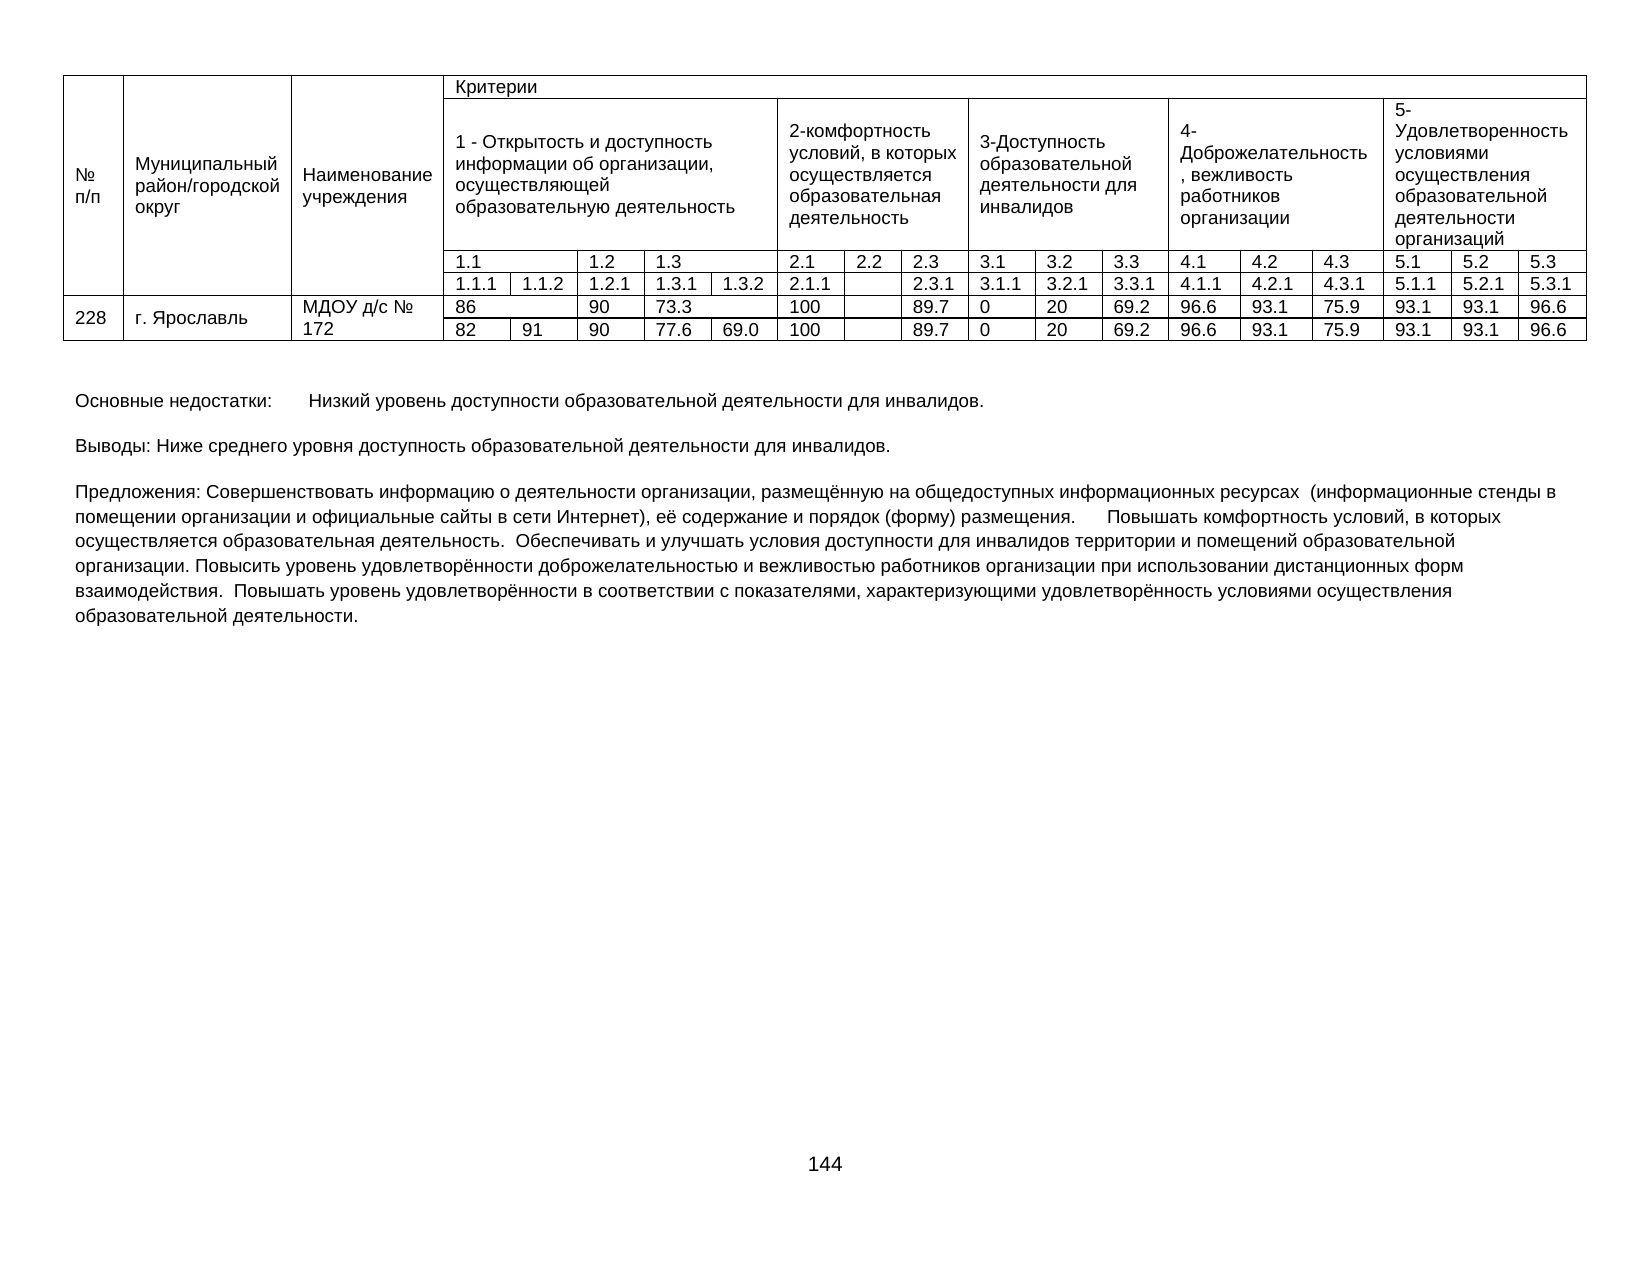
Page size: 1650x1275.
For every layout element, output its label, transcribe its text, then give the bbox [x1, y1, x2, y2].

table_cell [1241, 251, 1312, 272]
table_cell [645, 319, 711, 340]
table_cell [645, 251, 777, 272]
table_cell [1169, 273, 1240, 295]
text Основные недостатки: Низкий уровень доступности образовательной деятельности для инвалидов. [75, 389, 1575, 411]
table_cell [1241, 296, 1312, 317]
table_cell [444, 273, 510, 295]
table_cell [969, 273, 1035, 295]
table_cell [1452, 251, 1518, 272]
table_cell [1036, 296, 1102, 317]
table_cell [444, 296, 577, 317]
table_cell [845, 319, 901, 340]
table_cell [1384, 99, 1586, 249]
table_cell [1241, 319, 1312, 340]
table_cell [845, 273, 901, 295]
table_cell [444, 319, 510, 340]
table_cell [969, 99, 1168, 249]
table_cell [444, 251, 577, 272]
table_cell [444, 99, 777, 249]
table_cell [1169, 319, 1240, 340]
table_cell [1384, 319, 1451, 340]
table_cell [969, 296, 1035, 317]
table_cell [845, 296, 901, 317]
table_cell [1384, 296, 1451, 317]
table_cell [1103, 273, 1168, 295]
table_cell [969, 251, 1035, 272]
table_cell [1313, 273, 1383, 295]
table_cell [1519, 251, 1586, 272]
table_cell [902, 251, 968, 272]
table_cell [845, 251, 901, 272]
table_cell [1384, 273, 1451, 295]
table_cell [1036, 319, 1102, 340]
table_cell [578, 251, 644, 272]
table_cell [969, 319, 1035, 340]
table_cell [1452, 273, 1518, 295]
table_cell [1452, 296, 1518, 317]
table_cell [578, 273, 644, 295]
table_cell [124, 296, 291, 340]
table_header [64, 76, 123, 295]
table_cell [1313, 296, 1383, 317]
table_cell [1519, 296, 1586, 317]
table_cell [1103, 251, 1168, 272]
text Предложения: Совершенствовать информацию о деятельности организации, размещённую на общедоступных информационных ресурсах (информационные стенды в помещении организации и официальные сайты в сети Интернет), её содержание и порядок (форму) размещения. Повышать комфортность условий, в которых осуществляется образовательная деятельность. Обеспечивать и улучшать условия доступности для инвалидов территории и помещений образовательной организации. Повысить уровень удовлетворённости доброжелательностью и вежливостью работников организации при использовании дистанционных форм взаимодействия. Повышать уровень удовлетворённости в соответствии с показателями, характеризующими удовлетворённость условиями осуществления образовательной деятельности. [75, 481, 1575, 626]
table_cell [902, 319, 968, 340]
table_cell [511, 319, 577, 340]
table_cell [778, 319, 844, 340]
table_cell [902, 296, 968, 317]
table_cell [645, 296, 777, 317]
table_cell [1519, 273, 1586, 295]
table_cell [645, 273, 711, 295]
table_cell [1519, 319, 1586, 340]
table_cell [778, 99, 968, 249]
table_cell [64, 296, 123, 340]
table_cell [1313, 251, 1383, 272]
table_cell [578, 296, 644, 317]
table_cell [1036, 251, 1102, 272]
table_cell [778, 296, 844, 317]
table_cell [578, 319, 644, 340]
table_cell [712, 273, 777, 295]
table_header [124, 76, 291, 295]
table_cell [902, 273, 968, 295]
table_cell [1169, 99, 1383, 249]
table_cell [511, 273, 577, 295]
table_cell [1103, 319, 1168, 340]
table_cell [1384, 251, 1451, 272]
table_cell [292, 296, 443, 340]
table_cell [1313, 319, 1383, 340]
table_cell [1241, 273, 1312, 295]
text Выводы: Ниже среднего уровня доступность образовательной деятельности для инвалидов. [75, 435, 1575, 457]
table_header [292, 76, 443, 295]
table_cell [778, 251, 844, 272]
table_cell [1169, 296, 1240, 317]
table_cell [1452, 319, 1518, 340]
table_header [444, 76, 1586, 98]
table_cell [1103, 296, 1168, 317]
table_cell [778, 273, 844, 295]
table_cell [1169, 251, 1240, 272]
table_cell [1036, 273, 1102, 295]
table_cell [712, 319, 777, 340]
